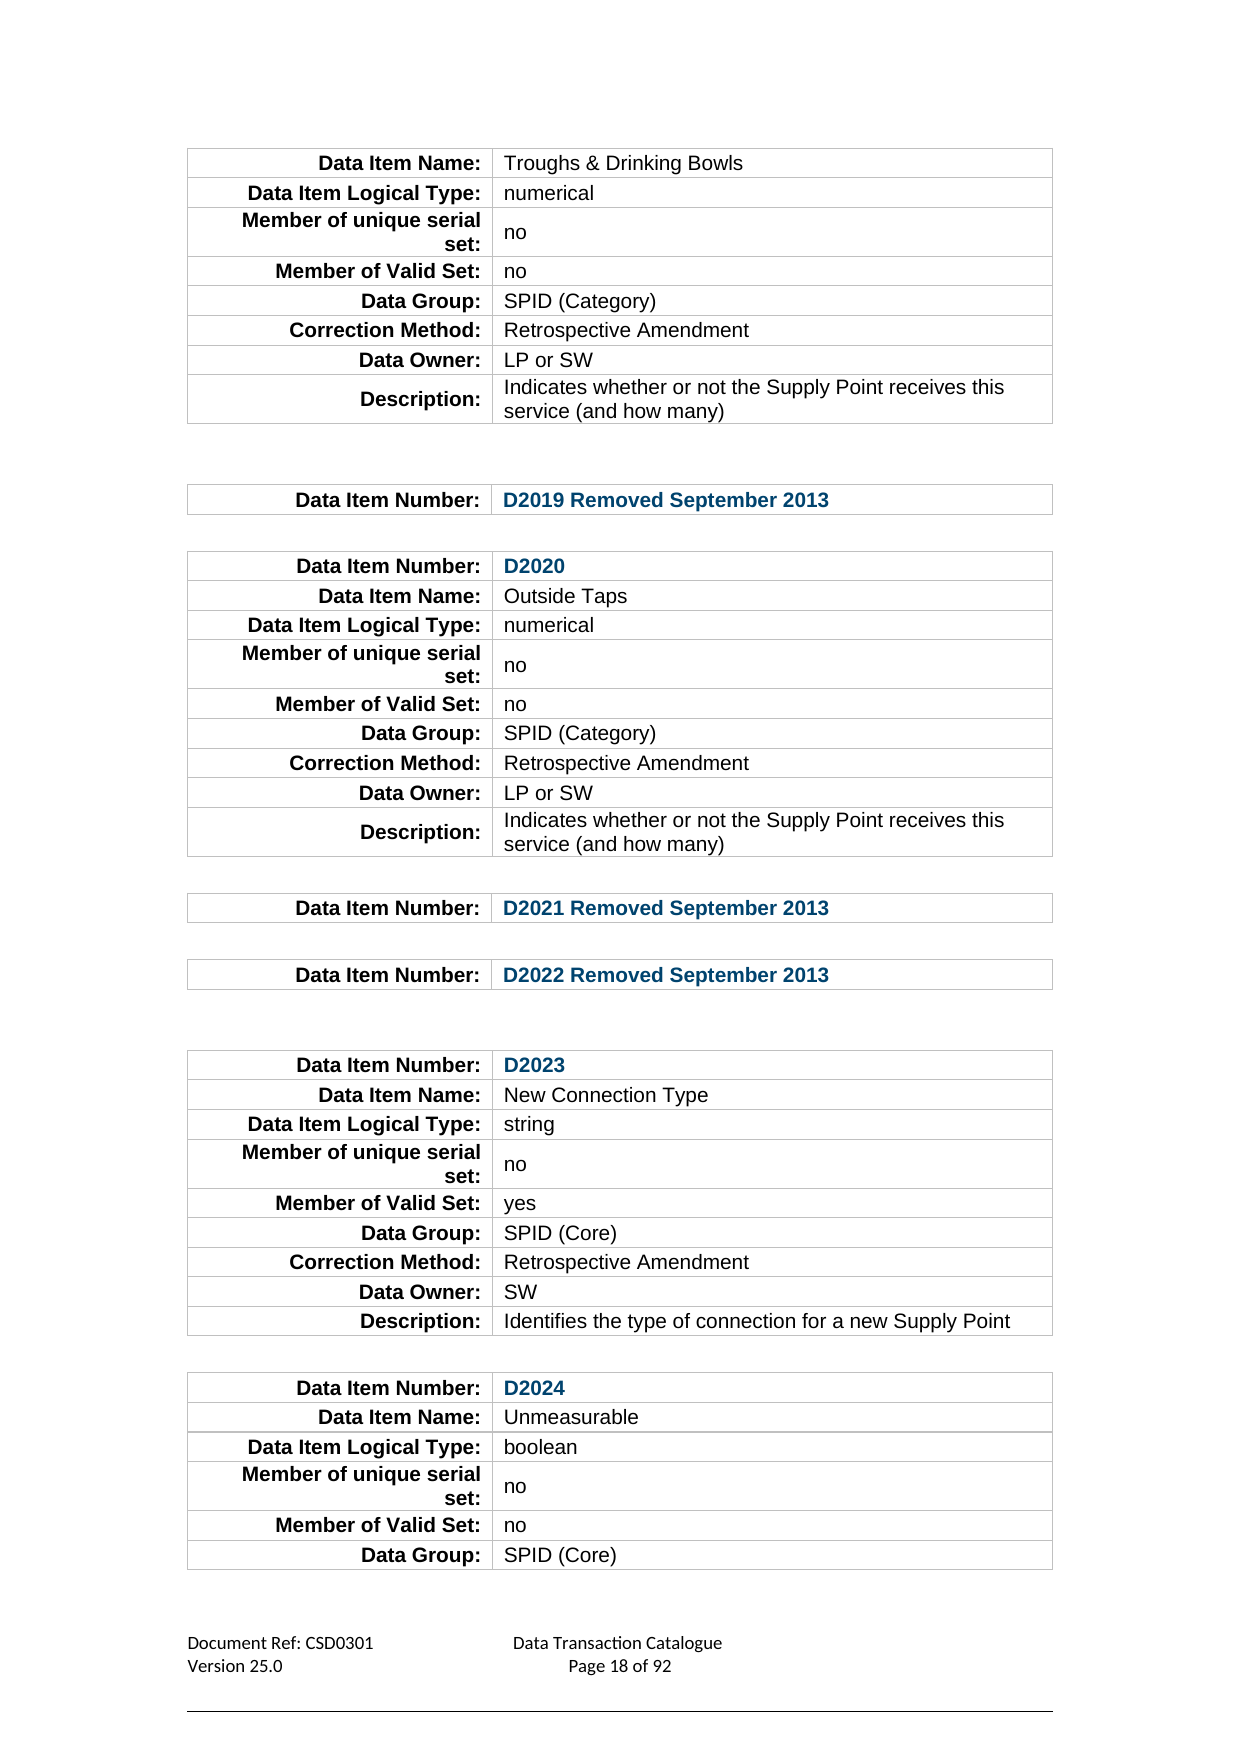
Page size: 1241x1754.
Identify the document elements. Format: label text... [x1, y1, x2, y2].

table_cell Data Group: [188, 1541, 492, 1569]
table_header Data Item Number: [188, 960, 491, 989]
table_cell Data Owner: [188, 346, 492, 374]
table_cell LP or SW [493, 778, 1052, 807]
table_cell Member of unique serial set: [188, 1462, 492, 1510]
table_cell Member of unique serial set: [188, 1140, 492, 1187]
table_cell Description: [188, 808, 492, 856]
table_cell Identifies the type of connection for a new Supply Point [493, 1307, 1052, 1335]
table_cell Correction Method: [188, 749, 492, 777]
table_cell Data Item Logical Type: [188, 1433, 492, 1461]
table_cell Data Item Logical Type: [188, 611, 492, 639]
table_cell SPID (Core) [493, 1218, 1052, 1247]
table_cell Member of Valid Set: [188, 1511, 492, 1539]
table_cell numerical [493, 611, 1052, 639]
table_cell Data Group: [188, 719, 492, 747]
table_cell Data Item Name: [188, 1080, 492, 1109]
table_cell no [493, 257, 1052, 285]
table_cell no [493, 640, 1052, 688]
table_cell Retrospective Amendment [493, 316, 1052, 344]
table_cell Retrospective Amendment [493, 1248, 1052, 1276]
table_header Data Item Number: [188, 894, 491, 922]
table_cell Member of unique serial set: [188, 640, 492, 688]
table_cell Troughs & Drinking Bowls [493, 149, 1052, 177]
table_cell Retrospective Amendment [493, 749, 1052, 777]
table_cell no [493, 1511, 1052, 1539]
table_cell yes [493, 1189, 1052, 1217]
table_header D2020 [493, 552, 1052, 580]
table_header D2021 Removed September 2013 [492, 894, 1052, 922]
table_cell SPID (Category) [493, 286, 1052, 315]
table_cell Member of Valid Set: [188, 1189, 492, 1217]
table_cell Member of Valid Set: [188, 689, 492, 718]
table_cell no [493, 208, 1052, 256]
table_header Data Item Number: [188, 1373, 492, 1402]
table_cell New Connection Type [493, 1080, 1052, 1109]
table_header D2023 [493, 1051, 1052, 1079]
table_header D2022 Removed September 2013 [492, 960, 1052, 989]
table_cell Correction Method: [188, 316, 492, 344]
table_cell Data Item Name: [188, 149, 492, 177]
table_cell SPID (Core) [493, 1541, 1052, 1569]
table_header D2024 [493, 1373, 1052, 1402]
table_header Data Item Number: [188, 485, 491, 514]
table_cell Description: [188, 1307, 492, 1335]
table_cell Data Group: [188, 286, 492, 315]
table_cell Indicates whether or not the Supply Point receives this service (and how many) [493, 808, 1052, 856]
table_cell string [493, 1110, 1052, 1138]
table_cell Indicates whether or not the Supply Point receives this service (and how many) [493, 375, 1052, 423]
table_cell boolean [493, 1433, 1052, 1461]
table_cell Correction Method: [188, 1248, 492, 1276]
table_cell SW [493, 1277, 1052, 1306]
table_header Data Item Number: [188, 552, 492, 580]
table_cell numerical [493, 178, 1052, 207]
table_cell Data Item Name: [188, 1403, 492, 1431]
table_cell Outside Taps [493, 581, 1052, 610]
table_cell Description: [188, 375, 492, 423]
table_cell Data Owner: [188, 1277, 492, 1306]
table_cell SPID (Category) [493, 719, 1052, 747]
table_cell Data Item Name: [188, 581, 492, 610]
table_header D2019 Removed September 2013 [492, 485, 1052, 514]
table_cell Unmeasurable [493, 1403, 1052, 1431]
table_cell no [493, 1462, 1052, 1510]
table_cell no [493, 689, 1052, 718]
table_header Data Item Number: [188, 1051, 492, 1079]
table_cell Data Item Logical Type: [188, 1110, 492, 1138]
table_cell Data Owner: [188, 778, 492, 807]
table_cell Data Item Logical Type: [188, 178, 492, 207]
table_cell Data Group: [188, 1218, 492, 1247]
table_cell no [493, 1140, 1052, 1187]
table_cell LP or SW [493, 346, 1052, 374]
table_cell Member of unique serial set: [188, 208, 492, 256]
table_cell Member of Valid Set: [188, 257, 492, 285]
